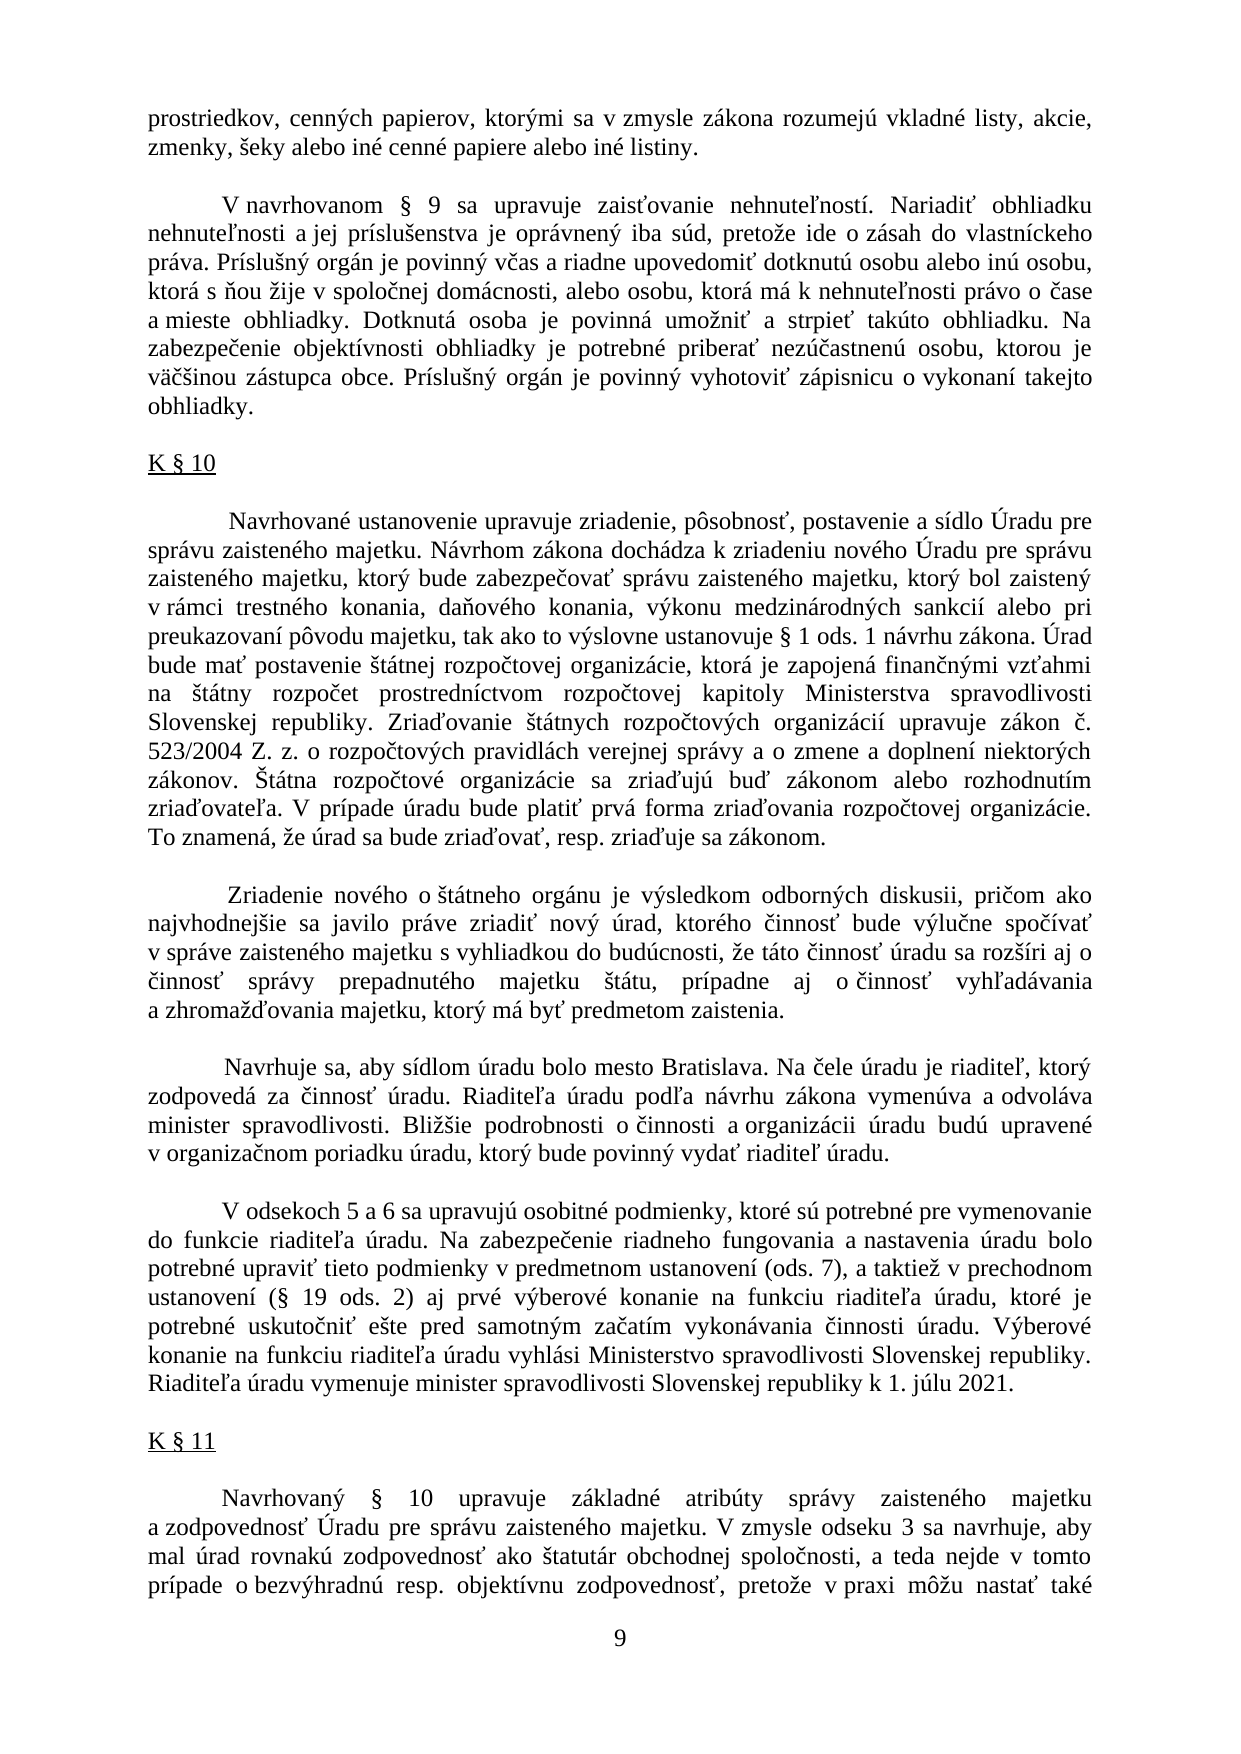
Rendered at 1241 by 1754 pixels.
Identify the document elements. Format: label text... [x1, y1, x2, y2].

text Zriadenie nového o štátneho orgánu je výsledkom odborných diskusii, pričom ako najvhodnejšie sa javilo práve zriadiť nový úrad, ktorého činnosť bude výlučne spočívať v správe zaisteného majetku s vyhliadkou do budúcnosti, že táto činnosť úradu sa rozšíri aj o činnosť správy prepadnutého majetku štátu, prípadne aj o činnosť vyhľadávania a zhromažďovania majetku, ktorý má byť predmetom zaistenia. [148, 880, 1092, 1023]
text Navrhuje sa, aby sídlom úradu bolo mesto Bratislava. Na čele úradu je riaditeľ, ktorý zodpovedá za činnosť úradu. Riaditeľa úradu podľa návrhu zákona vymenúva a odvoláva minister spravodlivosti. Bližšie podrobnosti o činnosti a organizácii úradu budú upravené v organizačnom poriadku úradu, ktorý bude povinný vydať riaditeľ úradu. [148, 1052, 1092, 1167]
text Navrhované ustanovenie upravuje zriadenie, pôsobnosť, postavenie a sídlo Úradu pre správu zaisteného majetku. Návrhom zákona dochádza k zriadeniu nového Úradu pre správu zaisteného majetku, ktorý bude zabezpečovať správu zaisteného majetku, ktorý bol zaistený v rámci trestného konania, daňového konania, výkonu medzinárodných sankcií alebo pri preukazovaní pôvodu majetku, tak ako to výslovne ustanovuje § 1 ods. 1 návrhu zákona. Úrad bude mať postavenie štátnej rozpočtovej organizácie, ktorá je zapojená finančnými vzťahmi na štátny rozpočet prostredníctvom rozpočtovej kapitoly Ministerstva spravodlivosti Slovenskej republiky. Zriaďovanie štátnych rozpočtových organizácií upravuje zákon č. 523/2004 Z. z. o rozpočtových pravidlách verejnej správy a o zmene a doplnení niektorých zákonov. Štátna rozpočtové organizácie sa zriaďujú buď zákonom alebo rozhodnutím zriaďovateľa. V prípade úradu bude platiť prvá forma zriaďovania rozpočtovej organizácie. To znamená, že úrad sa bude zriaďovať, resp. zriaďuje sa zákonom. [148, 506, 1092, 851]
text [148, 103, 1092, 161]
text V navrhovanom § 9 sa upravuje zaisťovanie nehnuteľností. Nariadiť obhliadku nehnuteľnosti a jej príslušenstva je oprávnený iba súd, pretože ide o zásah do vlastníckeho práva. Príslušný orgán je povinný včas a riadne upovedomiť dotknutú osobu alebo inú osobu, ktorá s ňou žije v spoločnej domácnosti, alebo osobu, ktorá má k nehnuteľnosti právo o čase a mieste obhliadky. Dotknutá osoba je povinná umožniť a strpieť takúto obhliadku. Na zabezpečenie objektívnosti obhliadky je potrebné priberať nezúčastnenú osobu, ktorou je väčšinou zástupca obce. Príslušný orgán je povinný vyhotoviť zápisnicu o vykonaní takejto obhliadky. [148, 190, 1092, 420]
text V odsekoch 5 a 6 sa upravujú osobitné podmienky, ktoré sú potrebné pre vymenovanie do funkcie riaditeľa úradu. Na zabezpečenie riadneho fungovania a nastavenia úradu bolo potrebné upraviť tieto podmienky v predmetnom ustanovení (ods. 7), a taktiež v prechodnom ustanovení (§ 19 ods. 2) aj prvé výberové konanie na funkciu riaditeľa úradu, ktoré je potrebné uskutočniť ešte pred samotným začatím vykonávania činnosti úradu. Výberové konanie na funkciu riaditeľa úradu vyhlási Ministerstvo spravodlivosti Slovenskej republiky. Riaditeľa úradu vymenuje minister spravodlivosti Slovenskej republiky k 1. júlu 2021. [148, 1196, 1092, 1397]
text K § 10 [148, 448, 1092, 477]
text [148, 1483, 1092, 1598]
text K § 11 [148, 1426, 1092, 1455]
